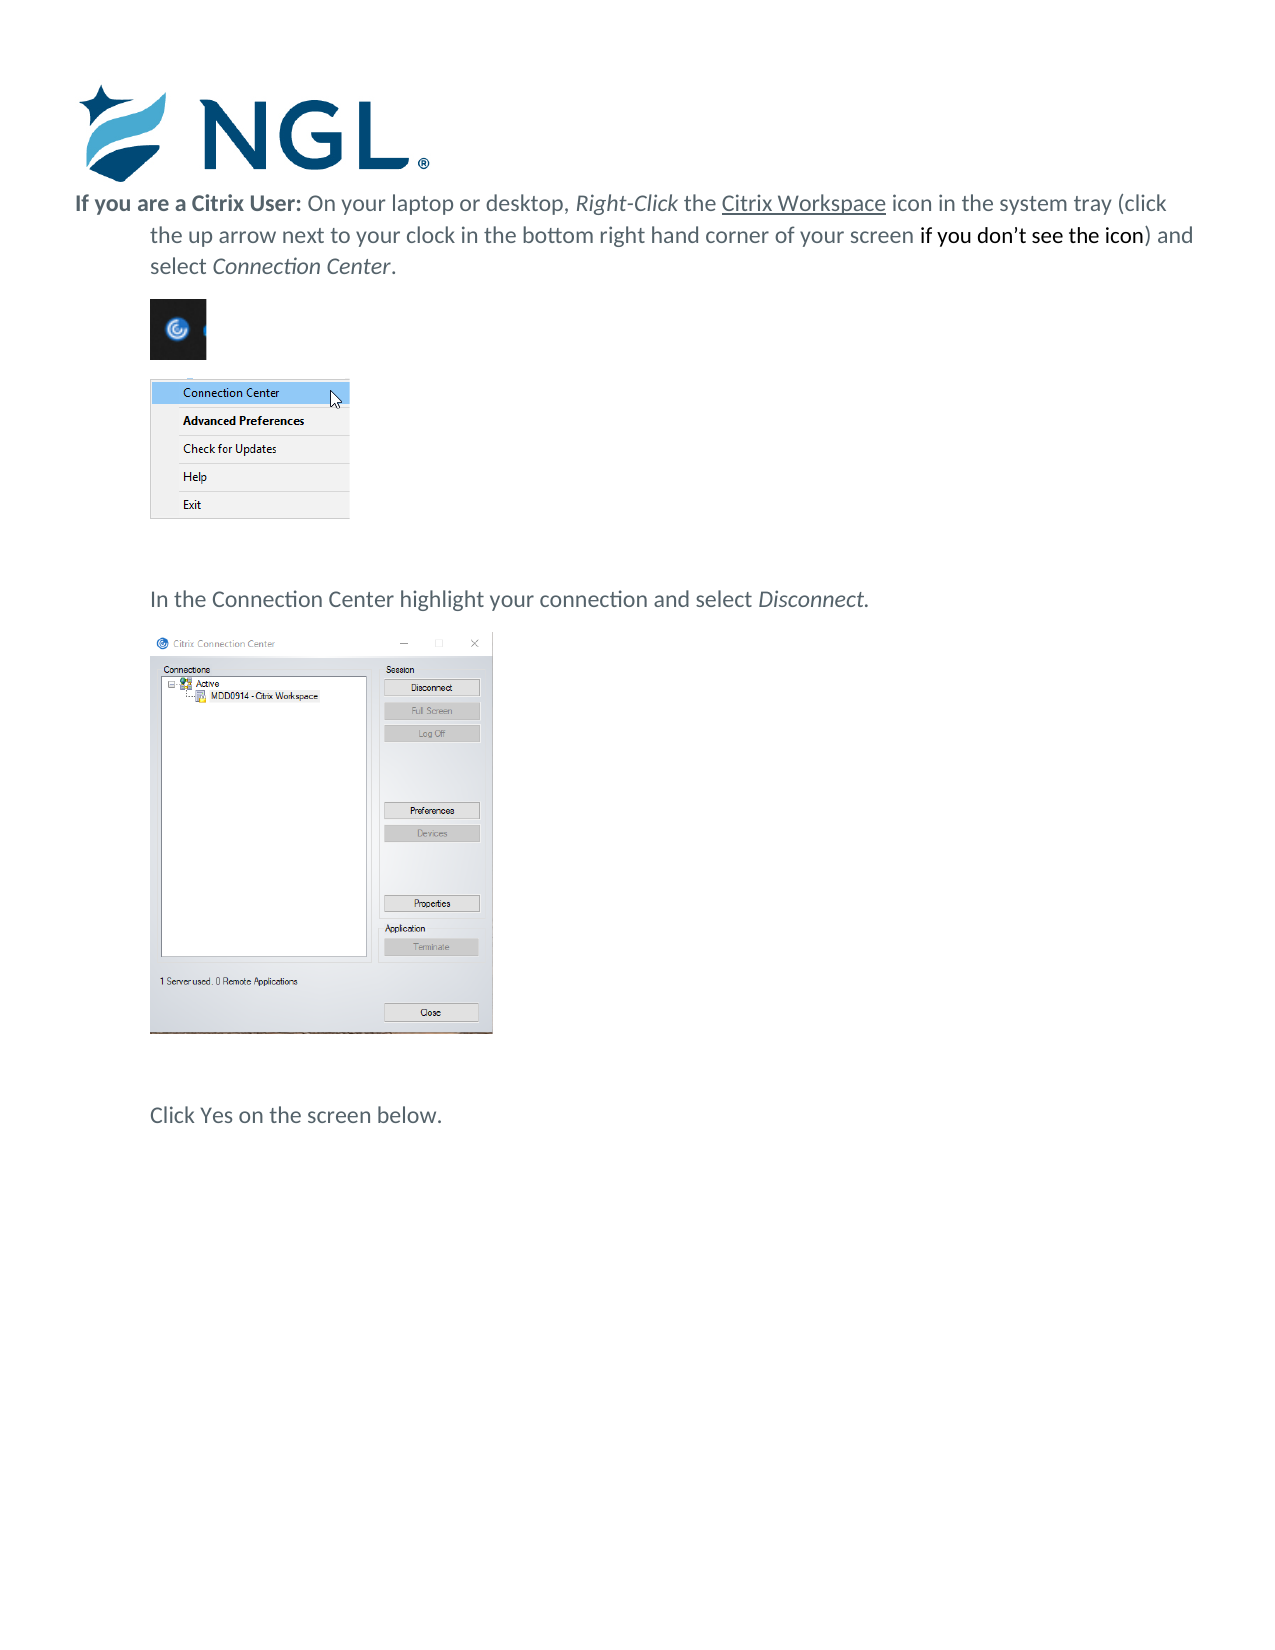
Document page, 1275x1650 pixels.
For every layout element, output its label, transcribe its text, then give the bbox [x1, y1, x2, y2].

picture [150, 299, 207, 360]
picture [150, 378, 350, 519]
text Click Yes on the screen below. [75, 1100, 1200, 1129]
picture [75, 75, 437, 189]
text If you are a Citrix User: On your laptop or desktop, Right-Click the Citrix Workspace icon in the system tray (click the up arrow next to your clock in the bottom right hand corner of your screen if you don’t see the icon) and select Connection Center. [75, 188, 1200, 281]
text In the Connection Center highlight your connection and select Disconnect. [75, 584, 1200, 614]
picture [150, 632, 493, 1034]
